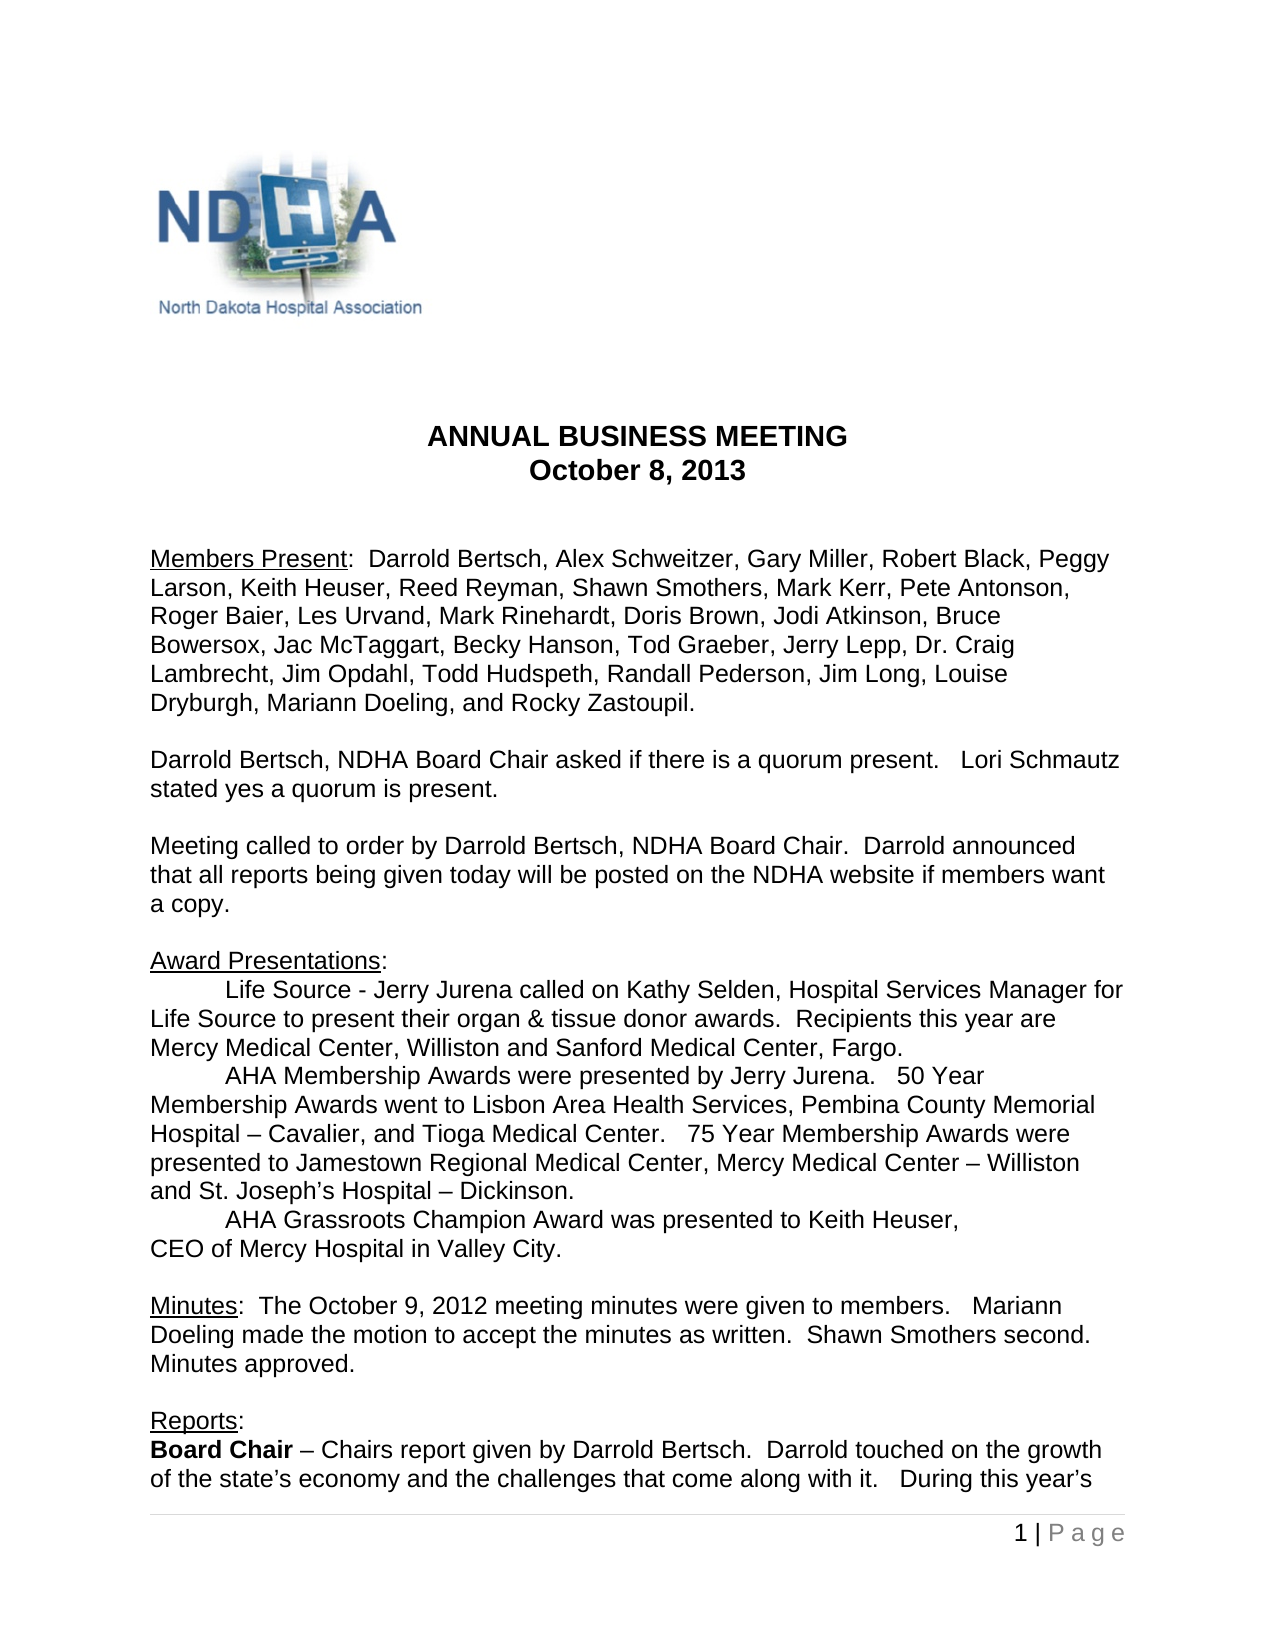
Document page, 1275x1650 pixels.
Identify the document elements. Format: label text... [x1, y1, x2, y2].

text Darrold Bertsch, NDHA Board Chair asked if there is a quorum present. Lori Schmautz stated yes a quorum is present. [150, 745, 1125, 802]
text Life Source - Jerry Jurena called on Kathy Selden, Hospital Services Manager for Life Source to present their organ & tissue donor awards. Recipients this year are Mercy Medical Center, Williston and Sanford Medical Center, Fargo. [150, 975, 1125, 1061]
text Reports: [150, 1406, 1125, 1435]
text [150, 1435, 1125, 1492]
text Annual Business Meeting [150, 419, 1125, 453]
text Meeting called to order by Darrold Bertsch, NDHA Board Chair. Darrold announced that all reports being given today will be posted on the NDHA website if members want a copy. [150, 831, 1125, 917]
text Minutes: The October 9, 2012 meeting minutes were given to members. Mariann Doeling made the motion to accept the minutes as written. Shawn Smothers second. Minutes approved. [150, 1291, 1125, 1377]
text Members Present: Darrold Bertsch, Alex Schweitzer, Gary Miller, Robert Black, Peggy Larson, Keith Heuser, Reed Reyman, Shawn Smothers, Mark Kerr, Pete Antonson, Roger Baier, Les Urvand, Mark Rinehardt, Doris Brown, Jodi Atkinson, Bruce Bowersox, Jac McTaggart, Becky Hanson, Tod Graeber, Jerry Lepp, Dr. Craig Lambrecht, Jim Opdahl, Todd Hudspeth, Randall Pederson, Jim Long, Louise Dryburgh, Mariann Doeling, and Rocky Zastoupil. [150, 544, 1125, 716]
picture [150, 150, 434, 329]
text AHA Membership Awards were presented by Jerry Jurena. 50 Year Membership Awards went to Lisbon Area Health Services, Pembina County Memorial Hospital – Cavalier, and Tioga Medical Center. 75 Year Membership Awards were presented to Jamestown Regional Medical Center, Mercy Medical Center – Williston and St. Joseph’s Hospital – Dickinson. [150, 1061, 1125, 1205]
text Award Presentations: [150, 946, 1125, 975]
text AHA Grassroots Champion Award was presented to Keith Heuser, CEO of Mercy Hospital in Valley City. [150, 1205, 1125, 1262]
text October 8, 2013 [150, 453, 1125, 486]
